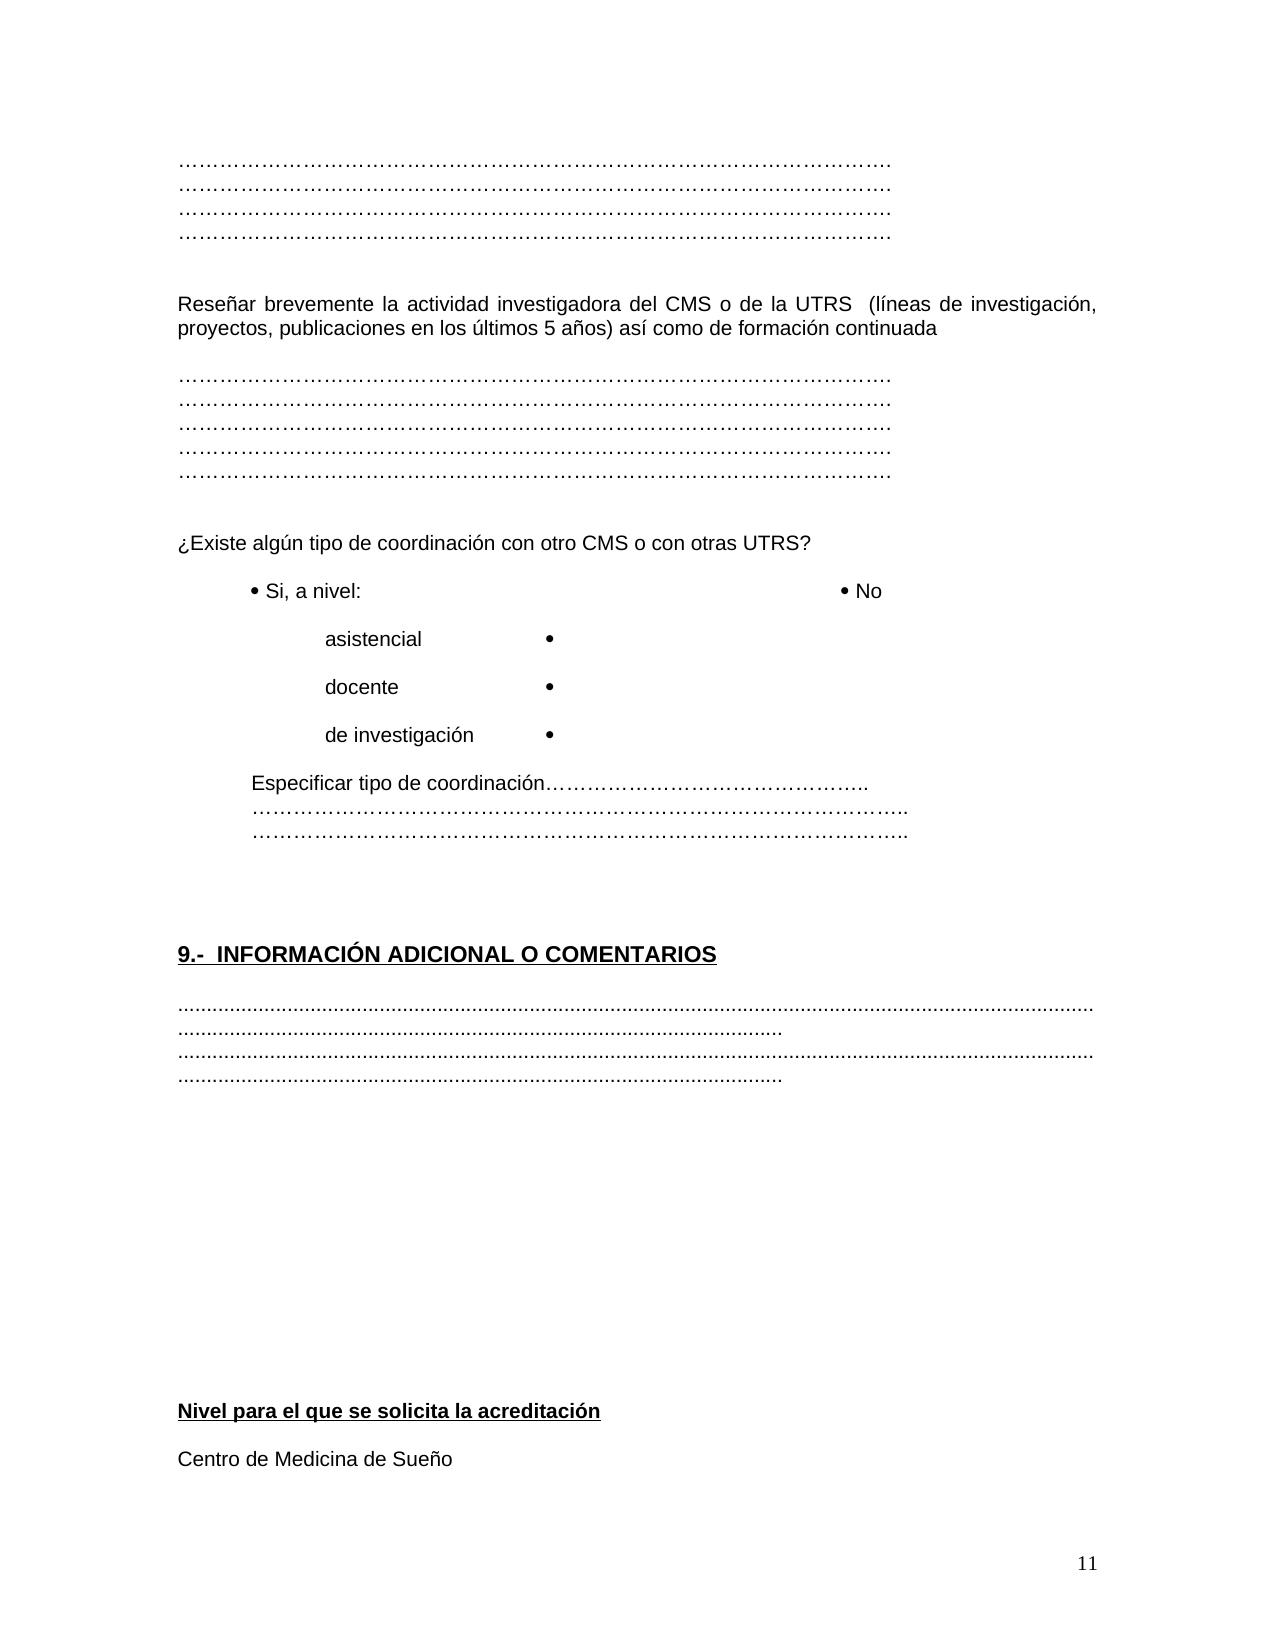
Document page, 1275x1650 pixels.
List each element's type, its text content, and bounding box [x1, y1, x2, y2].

text …………………………………………………………………………………………. [177, 363, 1098, 387]
text ........................................................................................................................................................................................................................................................................ [177, 991, 1098, 1039]
text ………………………………………………………………………………….. [177, 819, 1098, 843]
text …………………………………………………………………………………………. [177, 196, 1098, 219]
text docente [325, 675, 1098, 699]
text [177, 148, 1098, 172]
text …………………………………………………………………………………………. [177, 435, 1098, 459]
text …………………………………………………………………………………………. [177, 411, 1098, 435]
text …………………………………………………………………………………………. [177, 172, 1098, 196]
text ………………………………………………………………………………….. [177, 795, 1098, 819]
text Reseñar brevemente la actividad investigadora del CMS o de la UTRS (líneas de investigación, proyectos, publicaciones en los últimos 5 años) así como de formación continuada [177, 291, 1098, 339]
text ........................................................................................................................................................................................................................................................................ [177, 1039, 1098, 1087]
text Centro de Medicina de Sueño [177, 1447, 1098, 1471]
text …………………………………………………………………………………………. [177, 219, 1098, 243]
subtitle Nivel para el que se solicita la acreditación [177, 1399, 1098, 1423]
text ¿Existe algún tipo de coordinación con otro CMS o con otras UTRS? [177, 531, 1098, 555]
text de investigación [325, 723, 1098, 747]
text asistencial [325, 627, 1098, 651]
text Si, a nivel: No [251, 579, 1098, 603]
text …………………………………………………………………………………………. [177, 387, 1098, 411]
text 9.- INFORMACIÓN ADICIONAL O COMENTARIOS [177, 941, 1098, 967]
text Especificar tipo de coordinación……………………………………….. [177, 771, 1098, 795]
text …………………………………………………………………………………………. [177, 459, 1098, 483]
